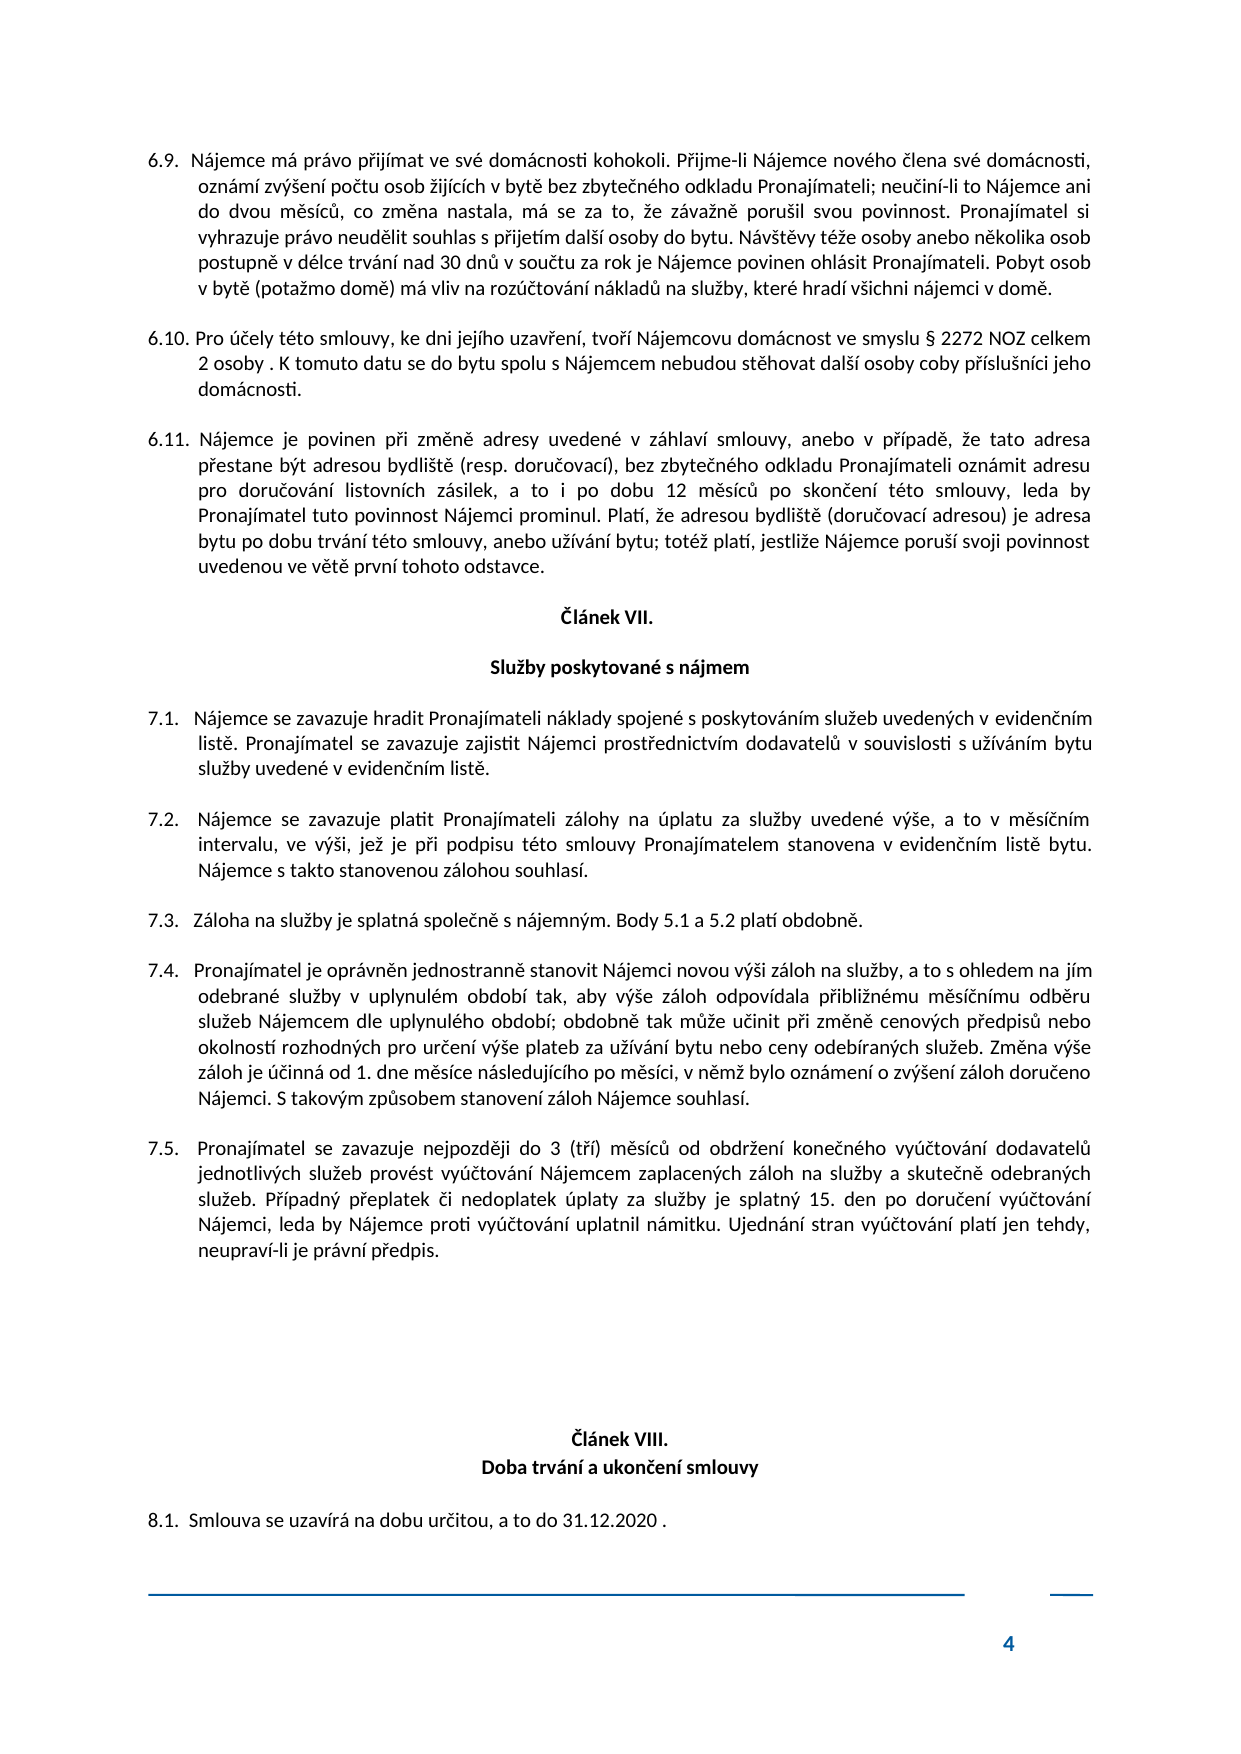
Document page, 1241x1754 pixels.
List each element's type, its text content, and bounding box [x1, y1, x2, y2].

text Článek VIII. Doba trvání a ukončení smlouvy [148, 1426, 1092, 1479]
list 6.11. Nájemce je povinen při změně adresy uvedené v záhlaví smlouvy, anebo v případě, že tato adresa přestane být adresou bydliště (resp. doručovací), bez zbytečného odkladu Pronajímateli oznámit adresu pro doručování listovních zásilek, a to i po dobu 12 měsíců po skončení této smlouvy, leda by Pronajímatel tuto povinnost Nájemci prominul. Platí, že adresou bydliště (doručovací adresou) je adresa bytu po dobu trvání této smlouvy, anebo užívání bytu; totéž platí, jestliže Nájemce poruší svoji povinnost uvedenou ve větě první tohoto odstavce. [148, 426, 1092, 579]
list 6.10. Pro účely této smlouvy, ke dni jejího uzavření, tvoří Nájemcovu domácnost ve smyslu § 2272 NOZ celkem 2 osoby . K tomuto datu se do bytu spolu s Nájemcem nebudou stěhovat další osoby coby příslušníci jeho domácnosti. [148, 325, 1092, 401]
list 6.9. Nájemce má právo přijímat ve své domácnosti kohokoli. Přijme-li Nájemce nového člena své domácnosti, oznámí zvýšení počtu osob žijících v bytě bez zbytečného odkladu Pronajímateli; neučiní-li to Nájemce ani do dvou měsíců, co změna nastala, má se za to, že závažně porušil svou povinnost. Pronajímatel si vyhrazuje právo neudělit souhlas s přijetím další osoby do bytu. Návštěvy téže osoby anebo několika osob postupně v délce trvání nad 30 dnů v součtu za rok je Nájemce povinen ohlásit Pronajímateli. Pobyt osob v bytě (potažmo domě) má vliv na rozúčtování nákladů na služby, které hradí všichni nájemci v domě. [148, 148, 1092, 300]
list Služby poskytované s nájmem [148, 654, 1092, 680]
list Článek VII. [148, 604, 1092, 629]
list 8.1. Smlouva se uzavírá na dobu určitou, a to do 31.12.2020 . [148, 1507, 1092, 1532]
list 7.4. Pronajímatel je oprávněn jednostranně stanovit Nájemci novou výši záloh na služby, a to s ohledem na jím odebrané služby v uplynulém období tak, aby výše záloh odpovídala přibližnému měsíčnímu odběru služeb Nájemcem dle uplynulého období; obdobně tak může učinit při změně cenových předpisů nebo okolností rozhodných pro určení výše plateb za užívání bytu nebo ceny odebíraných služeb. Změna výše záloh je účinná od 1. dne měsíce následujícího po měsíci, v němž bylo oznámení o zvýšení záloh doručeno Nájemci. S takovým způsobem stanovení záloh Nájemce souhlasí. [148, 958, 1092, 1110]
list 7.5. Pronajímatel se zavazuje nejpozději do 3 (tří) měsíců od obdržení konečného vyúčtování dodavatelů jednotlivých služeb provést vyúčtování Nájemcem zaplacených záloh na služby a skutečně odebraných služeb. Případný přeplatek či nedoplatek úplaty za služby je splatný 15. den po doručení vyúčtování Nájemci, leda by Nájemce proti vyúčtování uplatnil námitku. Ujednání stran vyúčtování platí jen tehdy, neupraví-li je právní předpis. [148, 1135, 1092, 1262]
list 7.3. Záloha na služby je splatná společně s nájemným. Body 5.1 a 5.2 platí obdobně. [148, 907, 1092, 933]
list 7.1. Nájemce se zavazuje hradit Pronajímateli náklady spojené s poskytováním služeb uvedených v evidenčním listě. Pronajímatel se zavazuje zajistit Nájemci prostřednictvím dodavatelů v souvislosti s užíváním bytu služby uvedené v evidenčním listě. [148, 705, 1092, 781]
list 7.2. Nájemce se zavazuje platit Pronajímateli zálohy na úplatu za služby uvedené výše, a to v měsíčním intervalu, ve výši, jež je při podpisu této smlouvy Pronajímatelem stanovena v evidenčním listě bytu. Nájemce s takto stanovenou zálohou souhlasí. [148, 806, 1092, 882]
